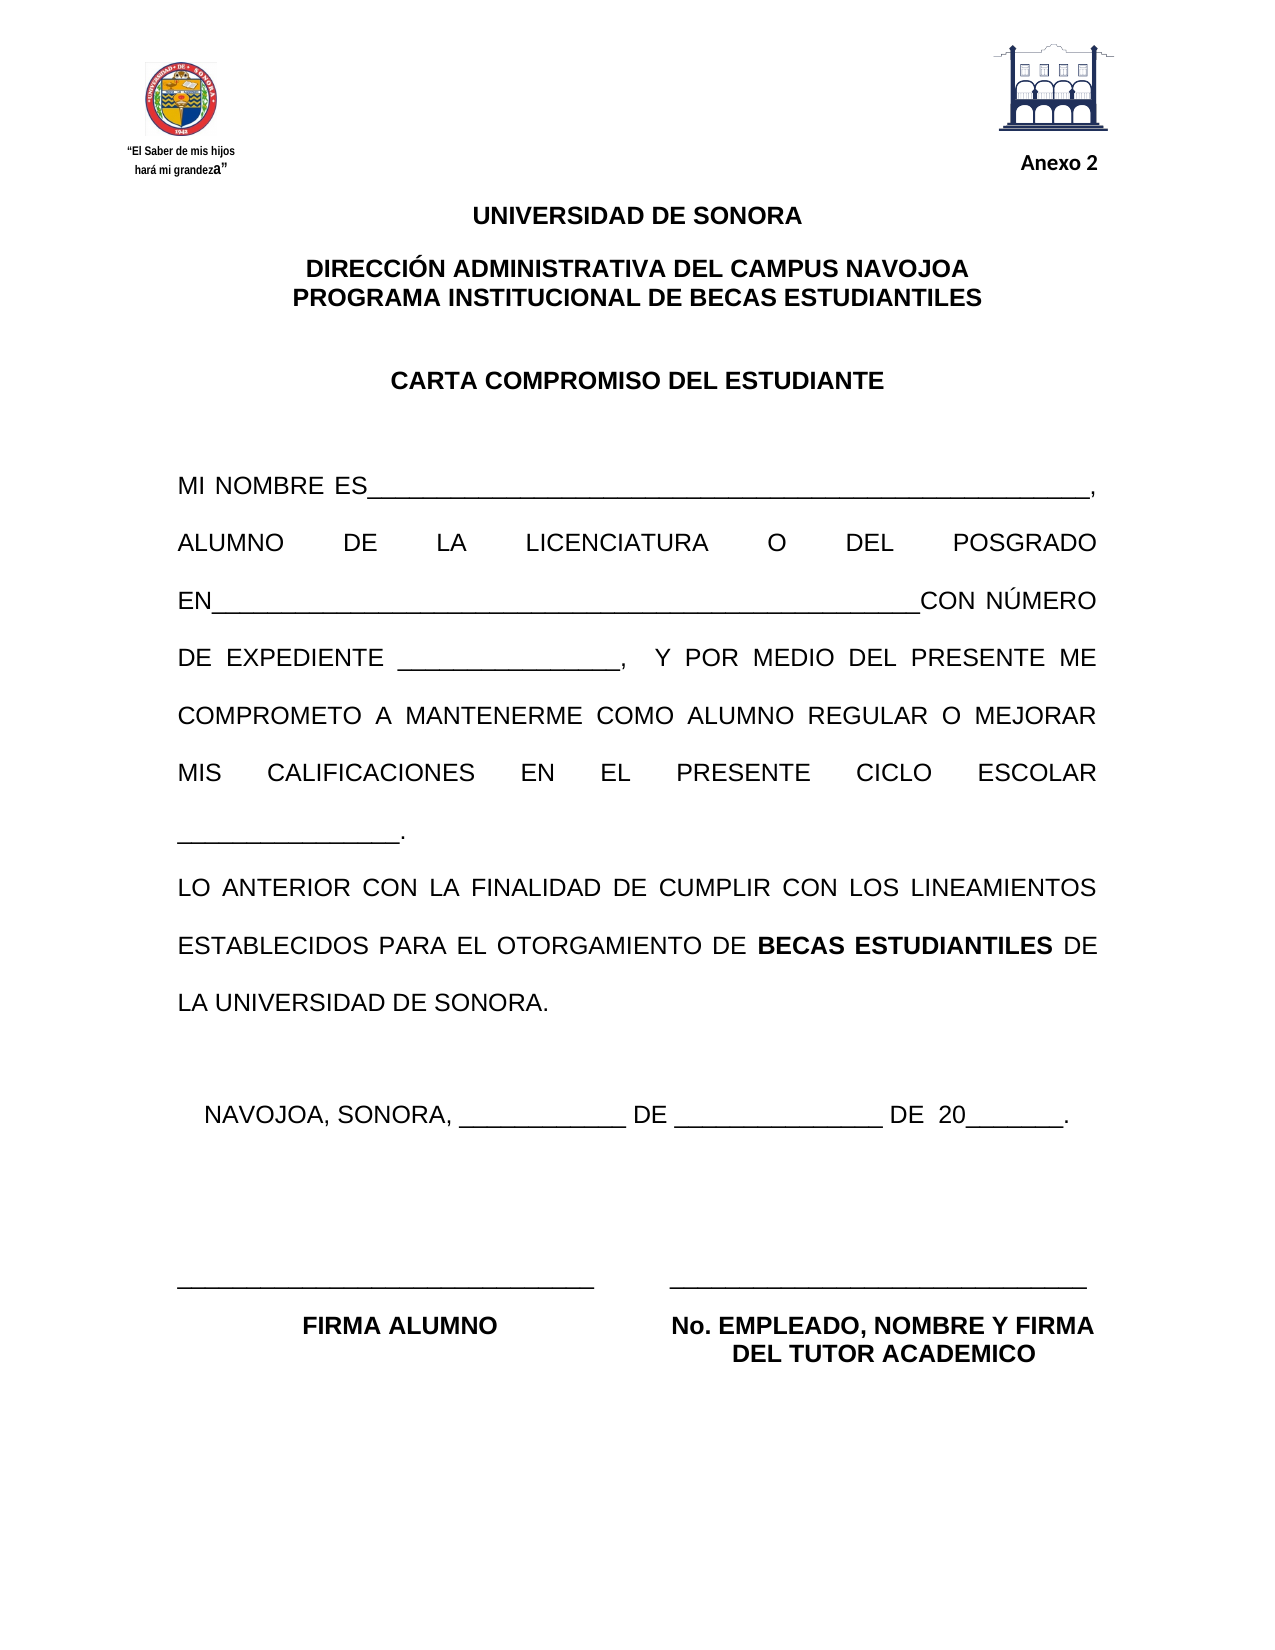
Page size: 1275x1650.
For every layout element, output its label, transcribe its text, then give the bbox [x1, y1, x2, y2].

text NAVOJOA, SONORA, ____________ DE _______________ DE 20_______. [177, 1099, 1098, 1128]
text ______________________________ ______________________________ [177, 1261, 1098, 1290]
text MI NOMBRE ES____________________________________________________, ALUMNO DE LA LICENCIATURA O DEL POSGRADO EN___________________________________________________CON NÚMERO DE EXPEDIENTE ________________, Y POR MEDIO DEL PRESENTE ME COMPROMETO A MANTENERME COMO ALUMNO REGULAR O MEJORAR MIS CALIFICACIONES EN EL PRESENTE CICLO ESCOLAR ________________. [177, 471, 1098, 844]
text Anexo 2 [177, 148, 1098, 176]
text LO ANTERIOR CON LA FINALIDAD DE CUMPLIR CON LOS LINEAMIENTOS ESTABLECIDOS PARA EL OTORGAMIENTO DE BECAS ESTUDIANTILES DE LA UNIVERSIDAD DE SONORA. [177, 873, 1098, 1017]
text UNIVERSIDAD DE SONORA [177, 201, 1098, 229]
text PROGRAMA INSTITUCIONAL DE BECAS ESTUDIANTILES [177, 283, 1098, 312]
text DIRECCIÓN ADMINISTRATIVA DEL CAMPUS NAVOJOA [177, 254, 1098, 283]
picture [145, 62, 217, 136]
text CARTA COMPROMISO DEL ESTUDIANTE [177, 366, 1098, 394]
picture [984, 38, 1124, 137]
text DEL TUTOR ACADEMICO [177, 1339, 1098, 1368]
text FIRMA ALUMNO No. EMPLEADO, NOMBRE Y FIRMA [177, 1311, 1098, 1339]
